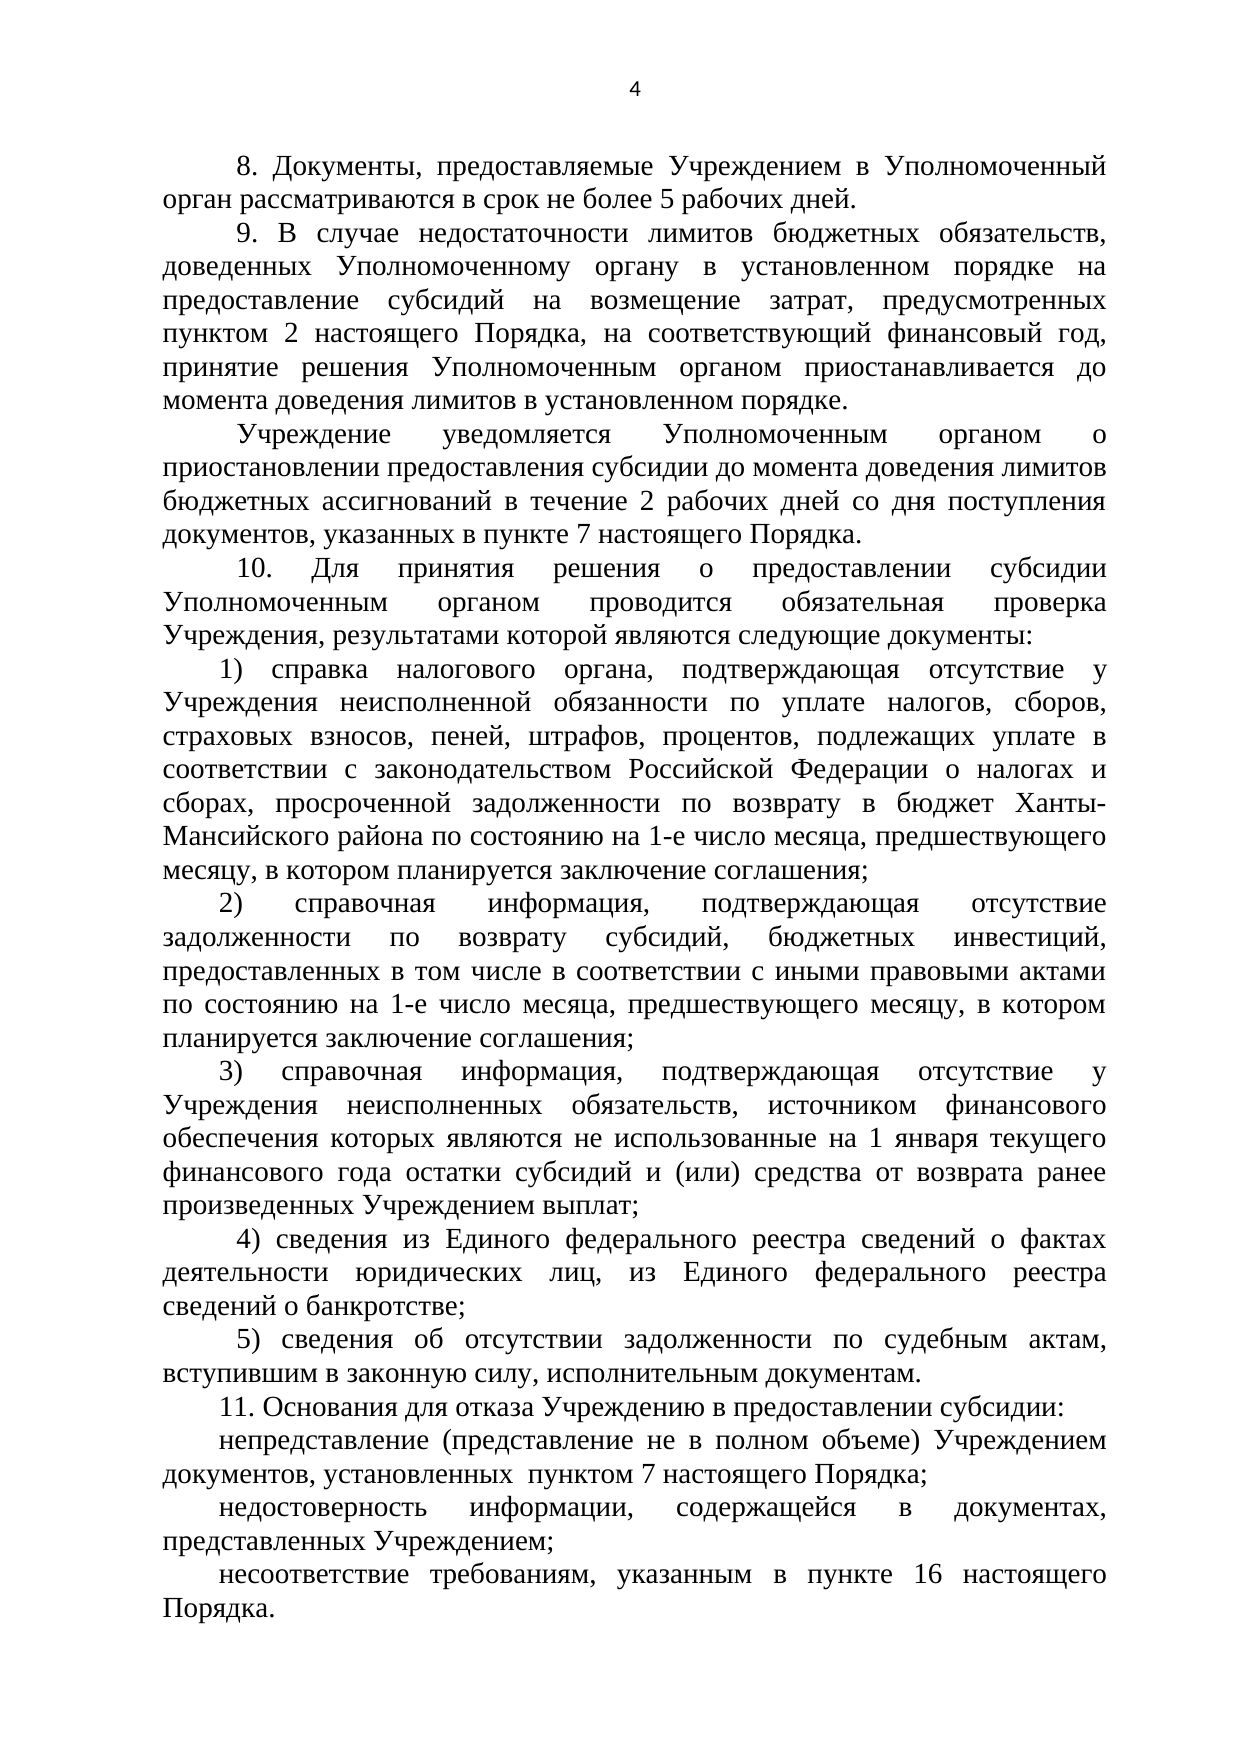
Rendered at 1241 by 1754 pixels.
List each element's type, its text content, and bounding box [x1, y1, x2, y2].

text 5) сведения об отсутствии задолженности по судебным актам, вступившим в законную силу, исполнительным документам. [162, 1322, 1107, 1389]
text несоответствие требованиям, указанным в пункте 16 настоящего Порядка. [162, 1556, 1107, 1623]
text 11. Основания для отказа Учреждению в предоставлении субсидии: [162, 1389, 1107, 1422]
text 2) справочная информация, подтверждающая отсутствие задолженности по возврату субсидий, бюджетных инвестиций, предоставленных в том числе в соответствии с иными правовыми актами по состоянию на 1-е число месяца, предшествующего месяцу, в котором планируется заключение соглашения; [162, 886, 1107, 1053]
text 4) сведения из Единого федерального реестра сведений о фактах деятельности юридических лиц, из Единого федерального реестра сведений о банкротстве; [162, 1221, 1107, 1322]
text непредставление (представление не в полном объеме) Учреждением документов, установленных пунктом 7 настоящего Порядка; [162, 1422, 1107, 1489]
text 10. Для принятия решения о предоставлении субсидии Уполномоченным органом проводится обязательная проверка Учреждения, результатами которой являются следующие документы: [162, 550, 1107, 651]
text недостоверность информации, содержащейся в документах, представленных Учреждением; [162, 1489, 1107, 1556]
text Учреждение уведомляется Уполномоченным органом о приостановлении предоставления субсидии до момента доведения лимитов бюджетных ассигнований в течение 2 рабочих дней со дня поступления документов, указанных в пункте 7 настоящего Порядка. [162, 416, 1107, 550]
text 1) справка налогового органа, подтверждающая отсутствие у Учреждения неисполненной обязанности по уплате налогов, сборов, страховых взносов, пеней, штрафов, процентов, подлежащих уплате в соответствии с законодательством Российской Федерации о налогах и сборах, просроченной задолженности по возврату в бюджет Ханты-Мансийского района по состоянию на 1-е число месяца, предшествующего месяцу, в котором планируется заключение соглашения; [162, 651, 1107, 886]
text 3) справочная информация, подтверждающая отсутствие у Учреждения неисполненных обязательств, источником финансового обеспечения которых являются не использованные на 1 января текущего финансового года остатки субсидий и (или) средства от возврата ранее произведенных Учреждением выплат; [162, 1053, 1107, 1221]
text 8. Документы, предоставляемые Учреждением в Уполномоченный орган рассматриваются в срок не более 5 рабочих дней. [162, 148, 1107, 215]
text 9. В случае недостаточности лимитов бюджетных обязательств, доведенных Уполномоченному органу в установленном порядке на предоставление субсидий на возмещение затрат, предусмотренных пунктом 2 настоящего Порядка, на соответствующий финансовый год, принятие решения Уполномоченным органом приостанавливается до момента доведения лимитов в установленном порядке. [162, 215, 1107, 416]
